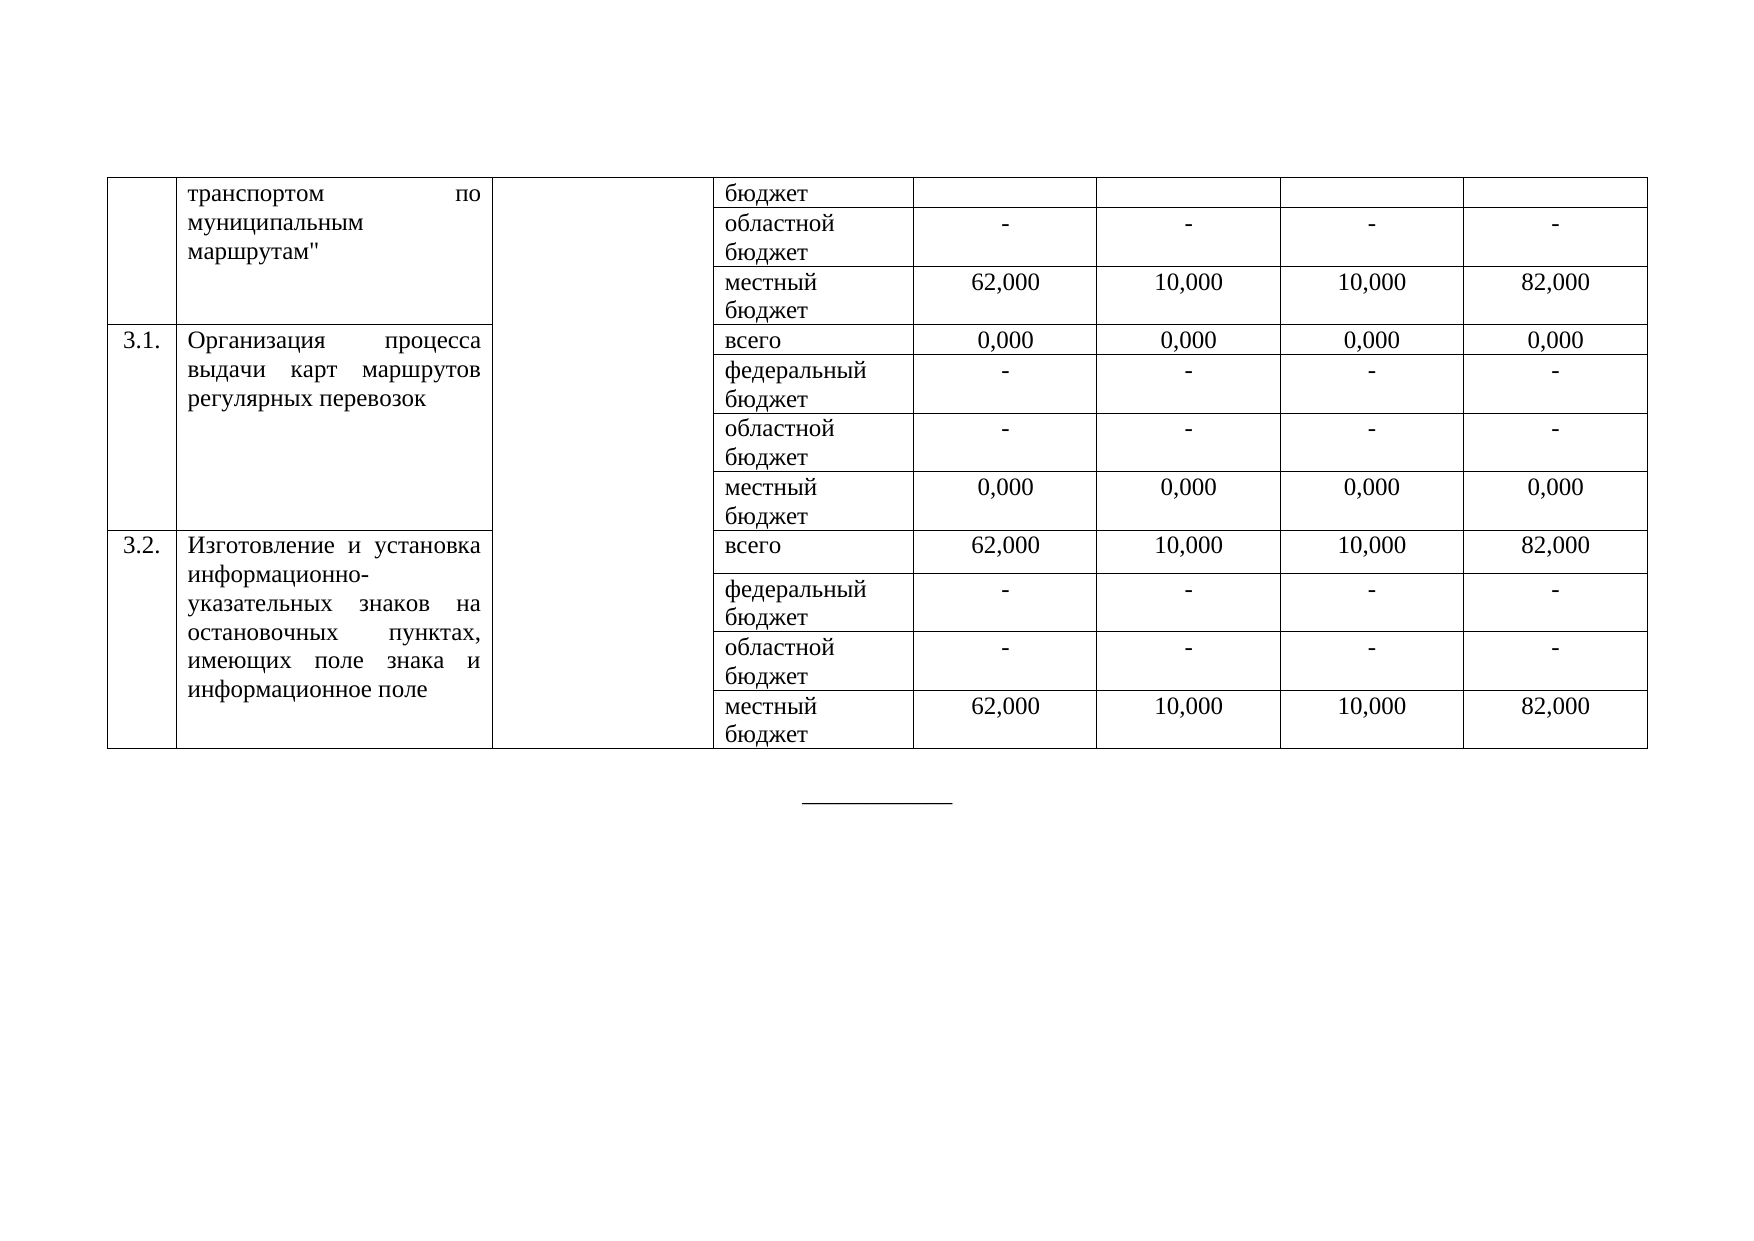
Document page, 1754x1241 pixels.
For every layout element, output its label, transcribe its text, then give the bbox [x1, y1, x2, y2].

table_cell 82,000 [1464, 267, 1647, 324]
table_cell 0,000 [1464, 472, 1647, 529]
table_cell федеральный бюджет [714, 178, 913, 207]
table_cell всего [714, 325, 913, 354]
table_cell - [1464, 632, 1647, 690]
table_cell 0,000 [914, 325, 1096, 354]
table_cell 0,000 [1281, 325, 1463, 354]
table_cell - [1281, 208, 1463, 266]
table_cell 62,000 [914, 691, 1096, 748]
table_cell - [1097, 632, 1280, 690]
text ____________ [118, 778, 1636, 807]
table_cell федеральный бюджет [714, 355, 913, 412]
table_cell - [1281, 355, 1463, 412]
table_cell 10,000 [1281, 267, 1463, 324]
table_cell 3.1. [108, 325, 176, 529]
table_cell Изготовление и установка информационно-указательных знаков на остановочных пунктах, имеющих поле знака и информационное поле [177, 531, 492, 748]
table_cell - [1281, 574, 1463, 631]
table_cell местный бюджет [714, 691, 913, 748]
table_cell - [914, 574, 1096, 631]
table_cell - [1097, 208, 1280, 266]
table_cell 10,000 [1097, 267, 1280, 324]
table_cell 0,000 [1464, 325, 1647, 354]
table_cell местный бюджет [714, 472, 913, 529]
table_cell - [1097, 355, 1280, 412]
table_cell 82,000 [1464, 531, 1647, 573]
table_cell 0,000 [914, 472, 1096, 529]
table_cell 62,000 [914, 531, 1096, 573]
table_cell - [914, 414, 1096, 471]
table_cell - [1281, 178, 1463, 207]
table_cell 82,000 [1464, 691, 1647, 748]
table_cell - [914, 355, 1096, 412]
table_cell федеральный бюджет [714, 574, 913, 631]
table_cell - [1281, 632, 1463, 690]
table_cell 10,000 [1097, 691, 1280, 748]
table_cell - [1464, 574, 1647, 631]
table_cell - [914, 208, 1096, 266]
table_cell 10,000 [1097, 531, 1280, 573]
table_cell - [1097, 178, 1280, 207]
table_cell - [1464, 355, 1647, 412]
table_cell 10,000 [1281, 691, 1463, 748]
table_cell - [1464, 414, 1647, 471]
table_cell - [914, 632, 1096, 690]
table_cell областной бюджет [714, 632, 913, 690]
table_cell - [1464, 178, 1647, 207]
table_cell всего [714, 531, 913, 573]
table_cell 0,000 [1097, 472, 1280, 529]
table_cell 0,000 [1281, 472, 1463, 529]
table_cell 3.2. [108, 531, 176, 748]
table_cell - [914, 178, 1096, 207]
table_cell - [1097, 574, 1280, 631]
table_cell областной бюджет [714, 208, 913, 266]
table_cell местный бюджет [714, 267, 913, 324]
table_cell 10,000 [1281, 531, 1463, 573]
table_cell Организация процесса выдачи карт маршрутов регулярных перевозок [177, 325, 492, 529]
table_cell 0,000 [1097, 325, 1280, 354]
table_cell 62,000 [914, 267, 1096, 324]
table_cell - [1097, 414, 1280, 471]
table_cell областной бюджет [714, 414, 913, 471]
table_cell - [1464, 208, 1647, 266]
table_cell - [1281, 414, 1463, 471]
